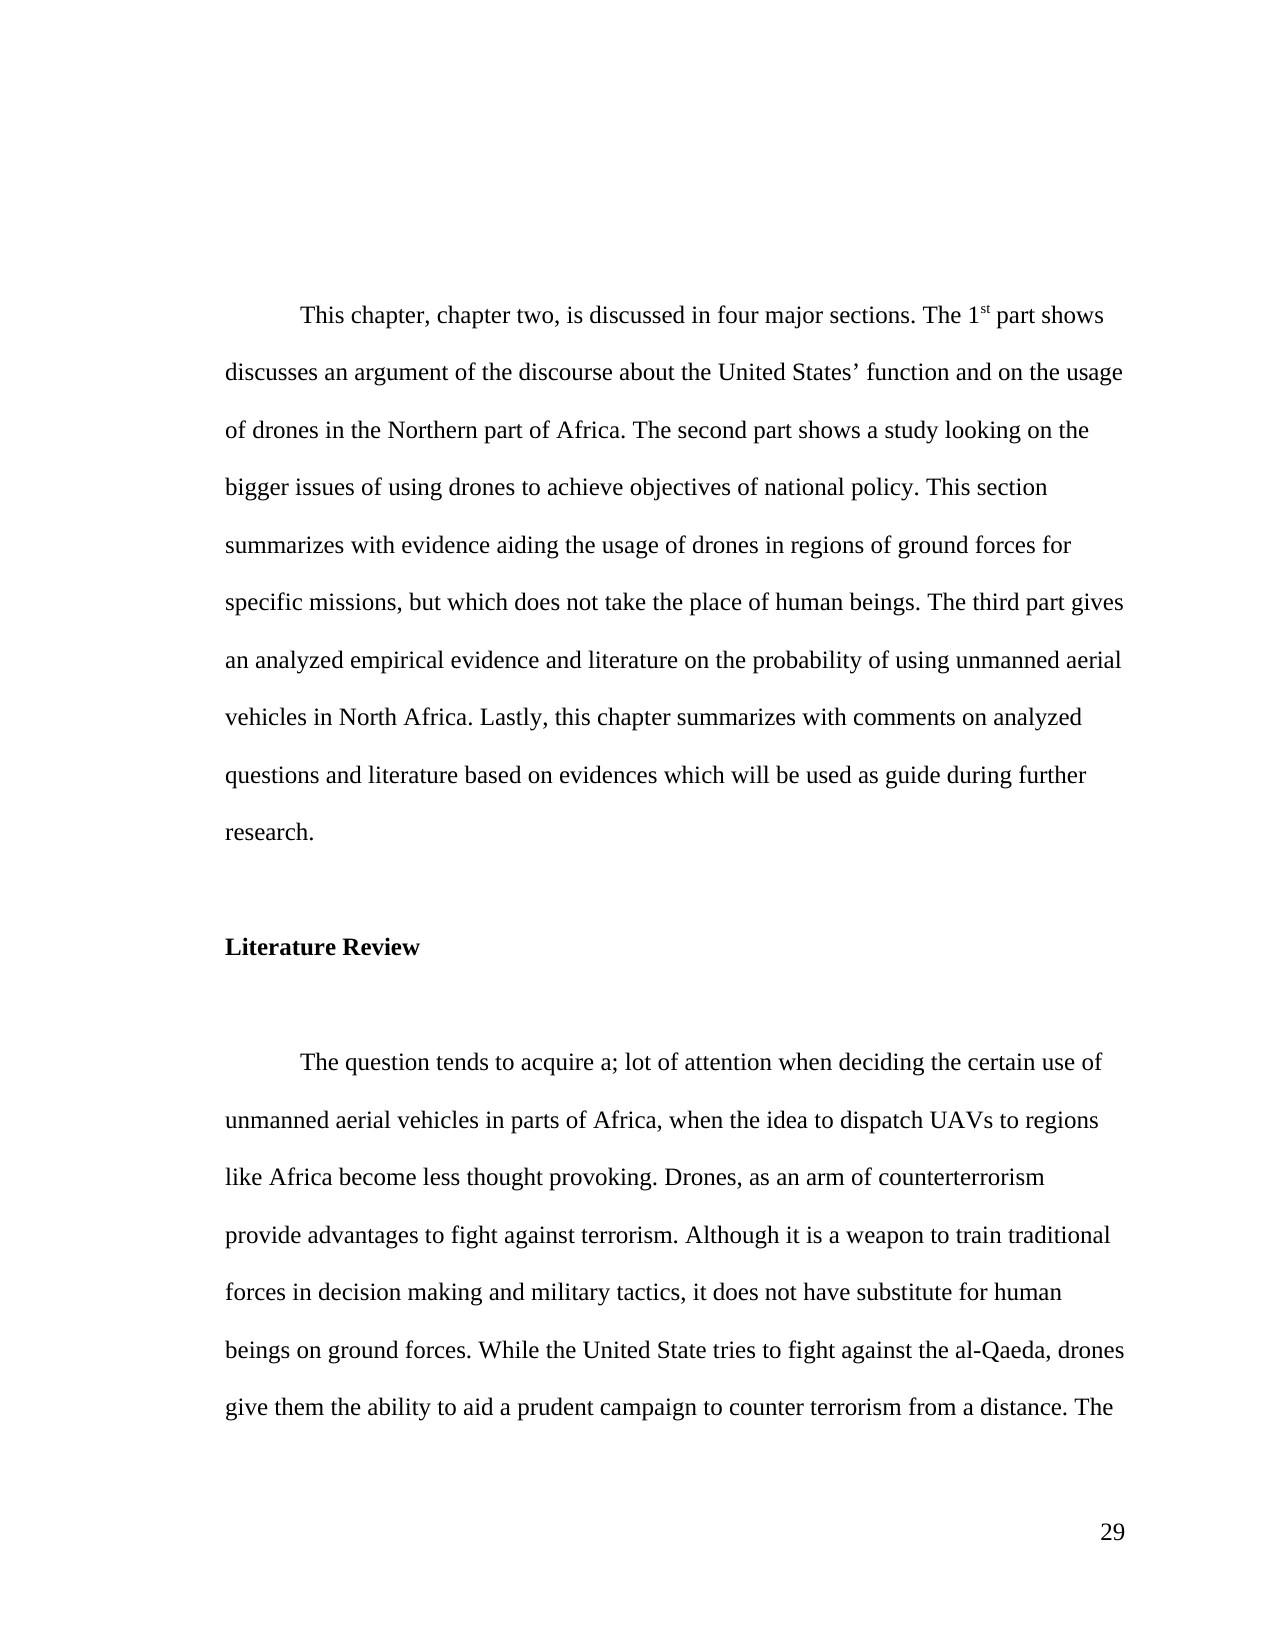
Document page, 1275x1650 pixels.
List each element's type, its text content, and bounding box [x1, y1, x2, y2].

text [225, 1047, 1125, 1421]
text This chapter, chapter two, is discussed in four major sections. The 1st part shows discusses an argument of the discourse about the United States’ function and on the usage of drones in the Northern part of Africa. The second part shows a study looking on the bigger issues of using drones to achieve objectives of national policy. This section summarizes with evidence aiding the usage of drones in regions of ground forces for specific missions, but which does not take the place of human beings. The third part gives an analyzed empirical evidence and literature on the probability of using unmanned aerial vehicles in North Africa. Lastly, this chapter summarizes with comments on analyzed questions and literature based on evidences which will be used as guide during further research. [225, 300, 1125, 846]
text Literature Review [225, 932, 1125, 961]
